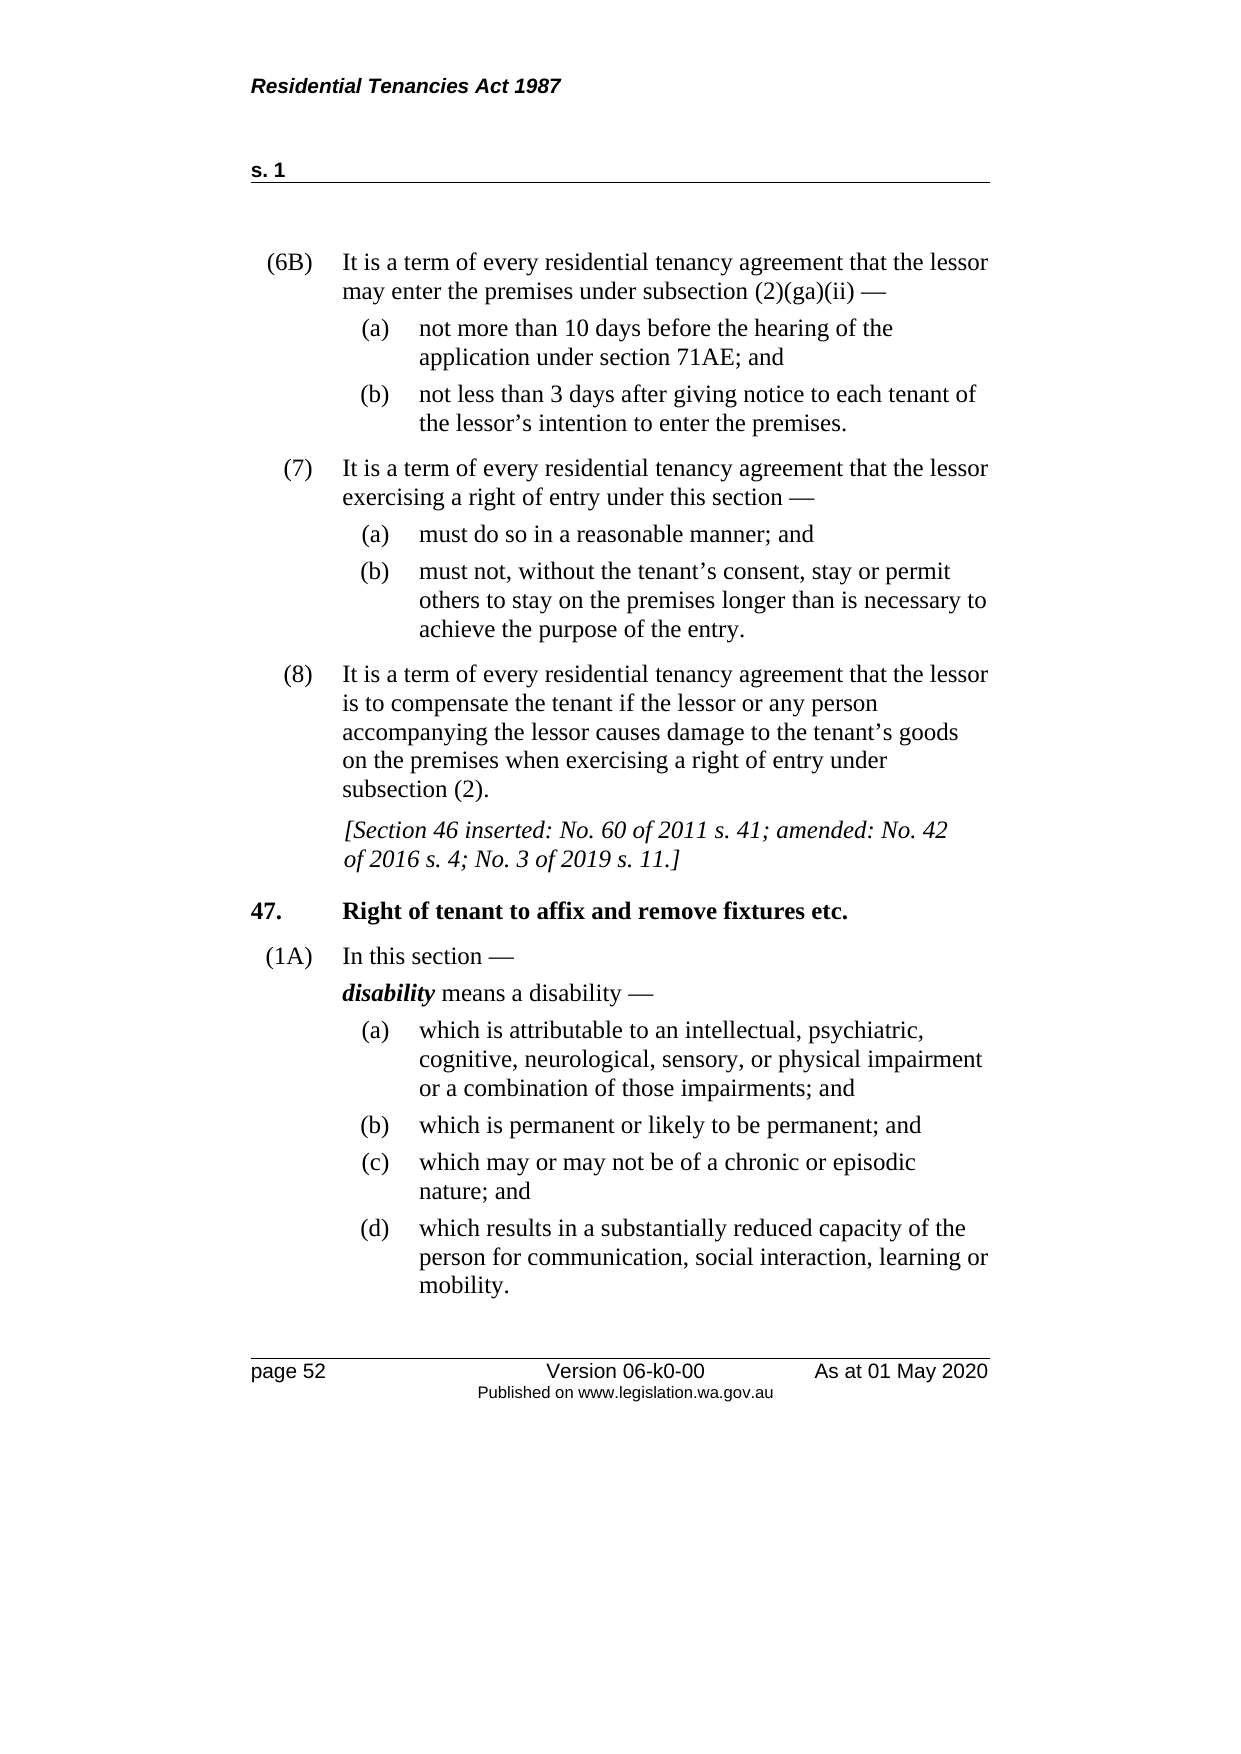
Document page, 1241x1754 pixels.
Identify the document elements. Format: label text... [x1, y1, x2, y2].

text (a) not more than 10 days before the hearing of the application under section 71AE; and [251, 313, 990, 371]
text (1A) In this section — [251, 941, 990, 970]
text (c) which may or may not be of a chronic or episodic nature; and [251, 1147, 990, 1204]
text (a) which is attributable to an intellectual, psychiatric, cognitive, neurological, sensory, or physical impairment or a combination of those impairments; and [251, 1015, 990, 1102]
text [Section 46 inserted: No. 60 of 2011 s. 41; amended: No. 42 of 2016 s. 4; No. 3 of 2019 s. 11.] [251, 815, 990, 873]
text (7) It is a term of every residential tenancy agreement that the lessor exercising a right of entry under this section — [251, 453, 990, 511]
text (b) which is permanent or likely to be permanent; and [251, 1110, 990, 1139]
text (8) It is a term of every residential tenancy agreement that the lessor is to compensate the tenant if the lessor or any person accompanying the lessor causes damage to the tenant’s goods on the premises when exercising a right of entry under subsection (2). [251, 659, 990, 803]
subtitle 47. Right of tenant to affix and remove fixtures etc. [251, 896, 990, 924]
text (b) must not, without the tenant’s consent, stay or permit others to stay on the premises longer than is necessary to achieve the purpose of the entry. [251, 556, 990, 642]
text (6B) It is a term of every residential tenancy agreement that the lessor may enter the premises under subsection (2)(ga)(ii) — [251, 247, 990, 305]
text (d) which results in a substantially reduced capacity of the person for communication, social interaction, learning or mobility. [251, 1213, 990, 1299]
text (a) must do so in a reasonable manner; and [251, 519, 990, 548]
text disability means a disability — [251, 978, 990, 1007]
text (b) not less than 3 days after giving notice to each tenant of the lessor’s intention to enter the premises. [251, 379, 990, 437]
